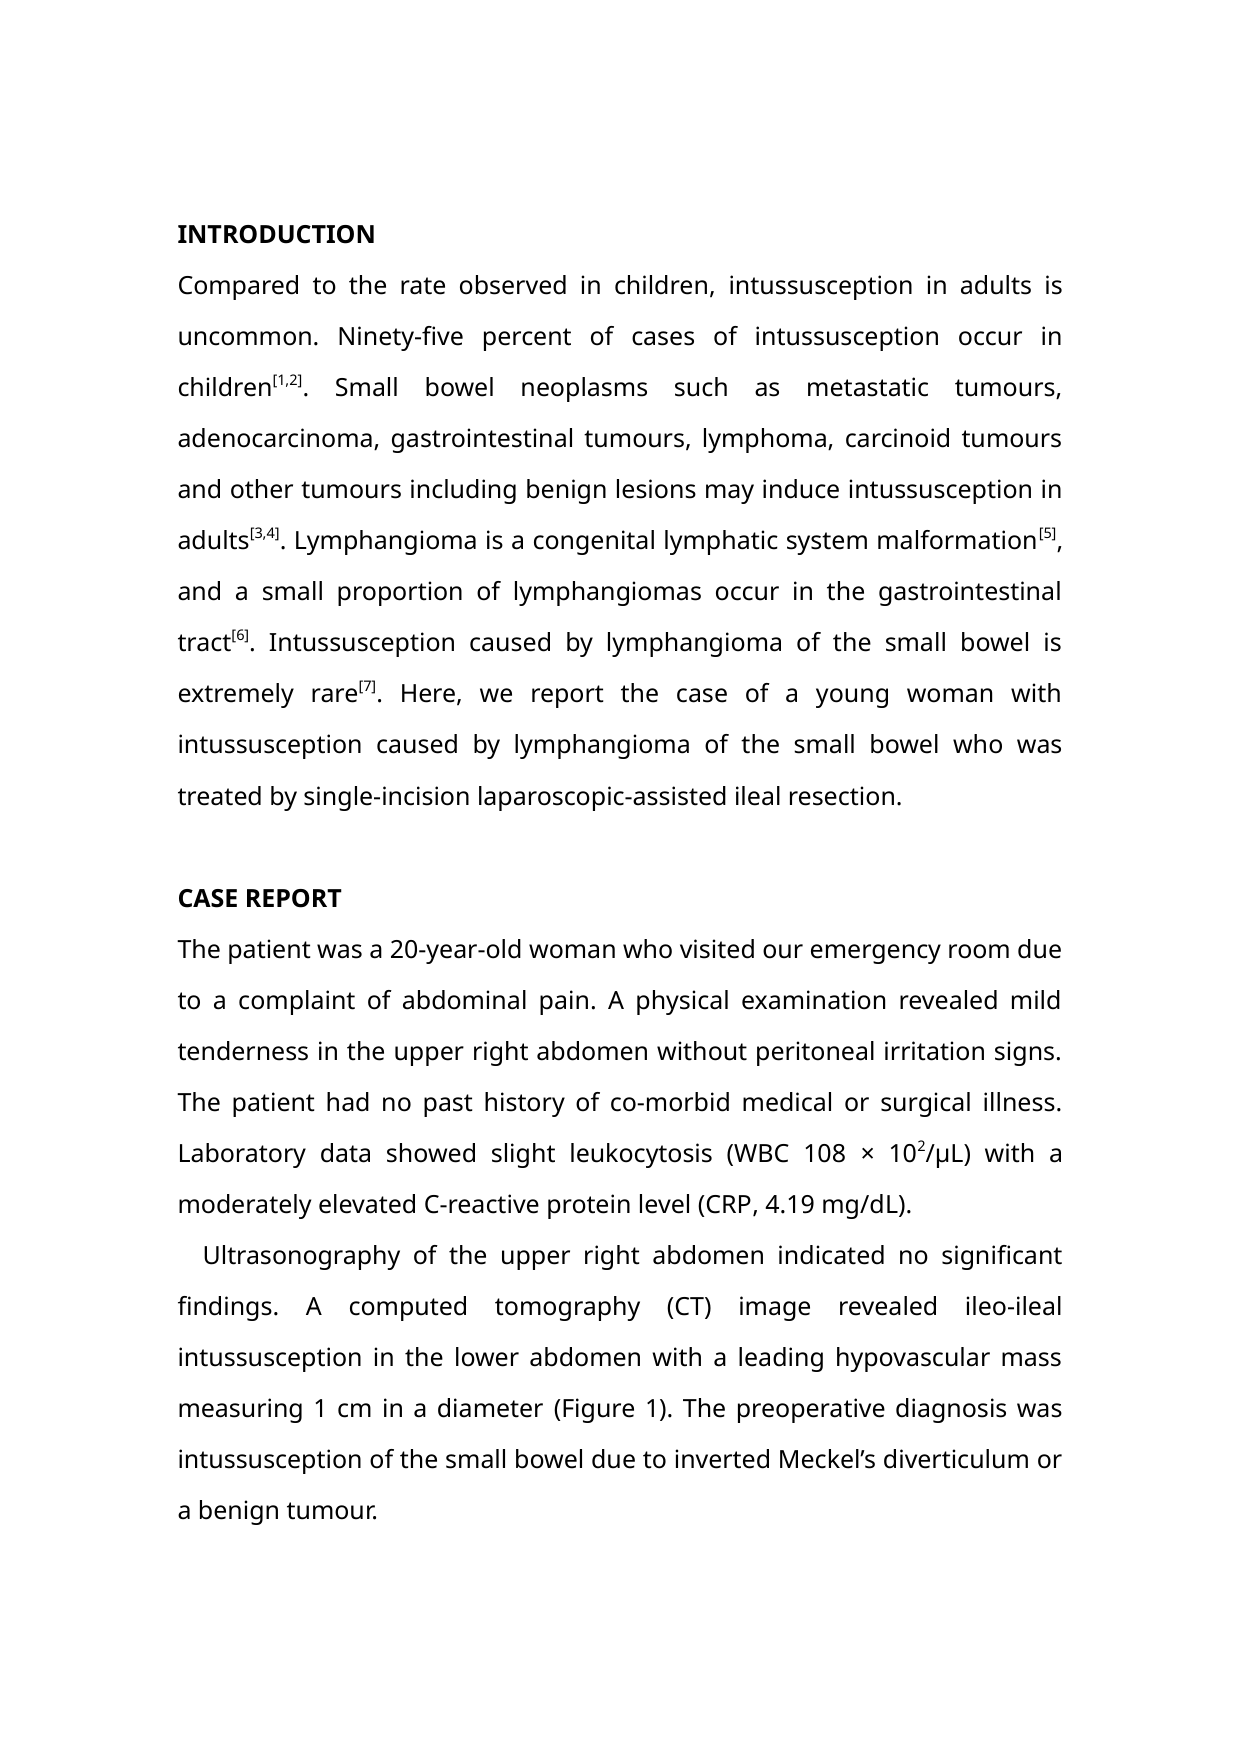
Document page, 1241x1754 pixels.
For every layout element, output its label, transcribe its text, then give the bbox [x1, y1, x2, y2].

text Compared to the rate observed in children, intussusception in adults is uncommon. Ninety-five percent of cases of intussusception occur in children[1,2]. Small bowel neoplasms such as metastatic tumours, adenocarcinoma, gastrointestinal tumours, lymphoma, carcinoid tumours and other tumours including benign lesions may induce intussusception in adults[3,4]. Lymphangioma is a congenital lymphatic system malformation[5], and a small proportion of lymphangiomas occur in the gastrointestinal tract[6]. Intussusception caused by lymphangioma of the small bowel is extremely rare[7]. Here, we report the case of a young woman with intussusception caused by lymphangioma of the small bowel who was treated by single-incision laparoscopic-assisted ileal resection. [177, 268, 1063, 812]
text Introduction [177, 217, 1063, 251]
text Ultrasonography of the upper right abdomen indicated no significant findings. A computed tomography (CT) image revealed ileo-ileal intussusception in the lower abdomen with a leading hypovascular mass measuring 1 cm in a diameter (Figure 1). The preoperative diagnosis was intussusception of the small bowel due to inverted Meckel’s diverticulum or a benign tumour. [177, 1238, 1063, 1527]
text Case Report [177, 880, 1063, 914]
text The patient was a 20-year-old woman who visited our emergency room due to a complaint of abdominal pain. A physical examination revealed mild tenderness in the upper right abdomen without peritoneal irritation signs. The patient had no past history of co-morbid medical or surgical illness. Laboratory data showed slight leukocytosis (WBC 108 × 102/µL) with a moderately elevated C-reactive protein level (CRP, 4.19 mg/dl). [177, 931, 1063, 1221]
